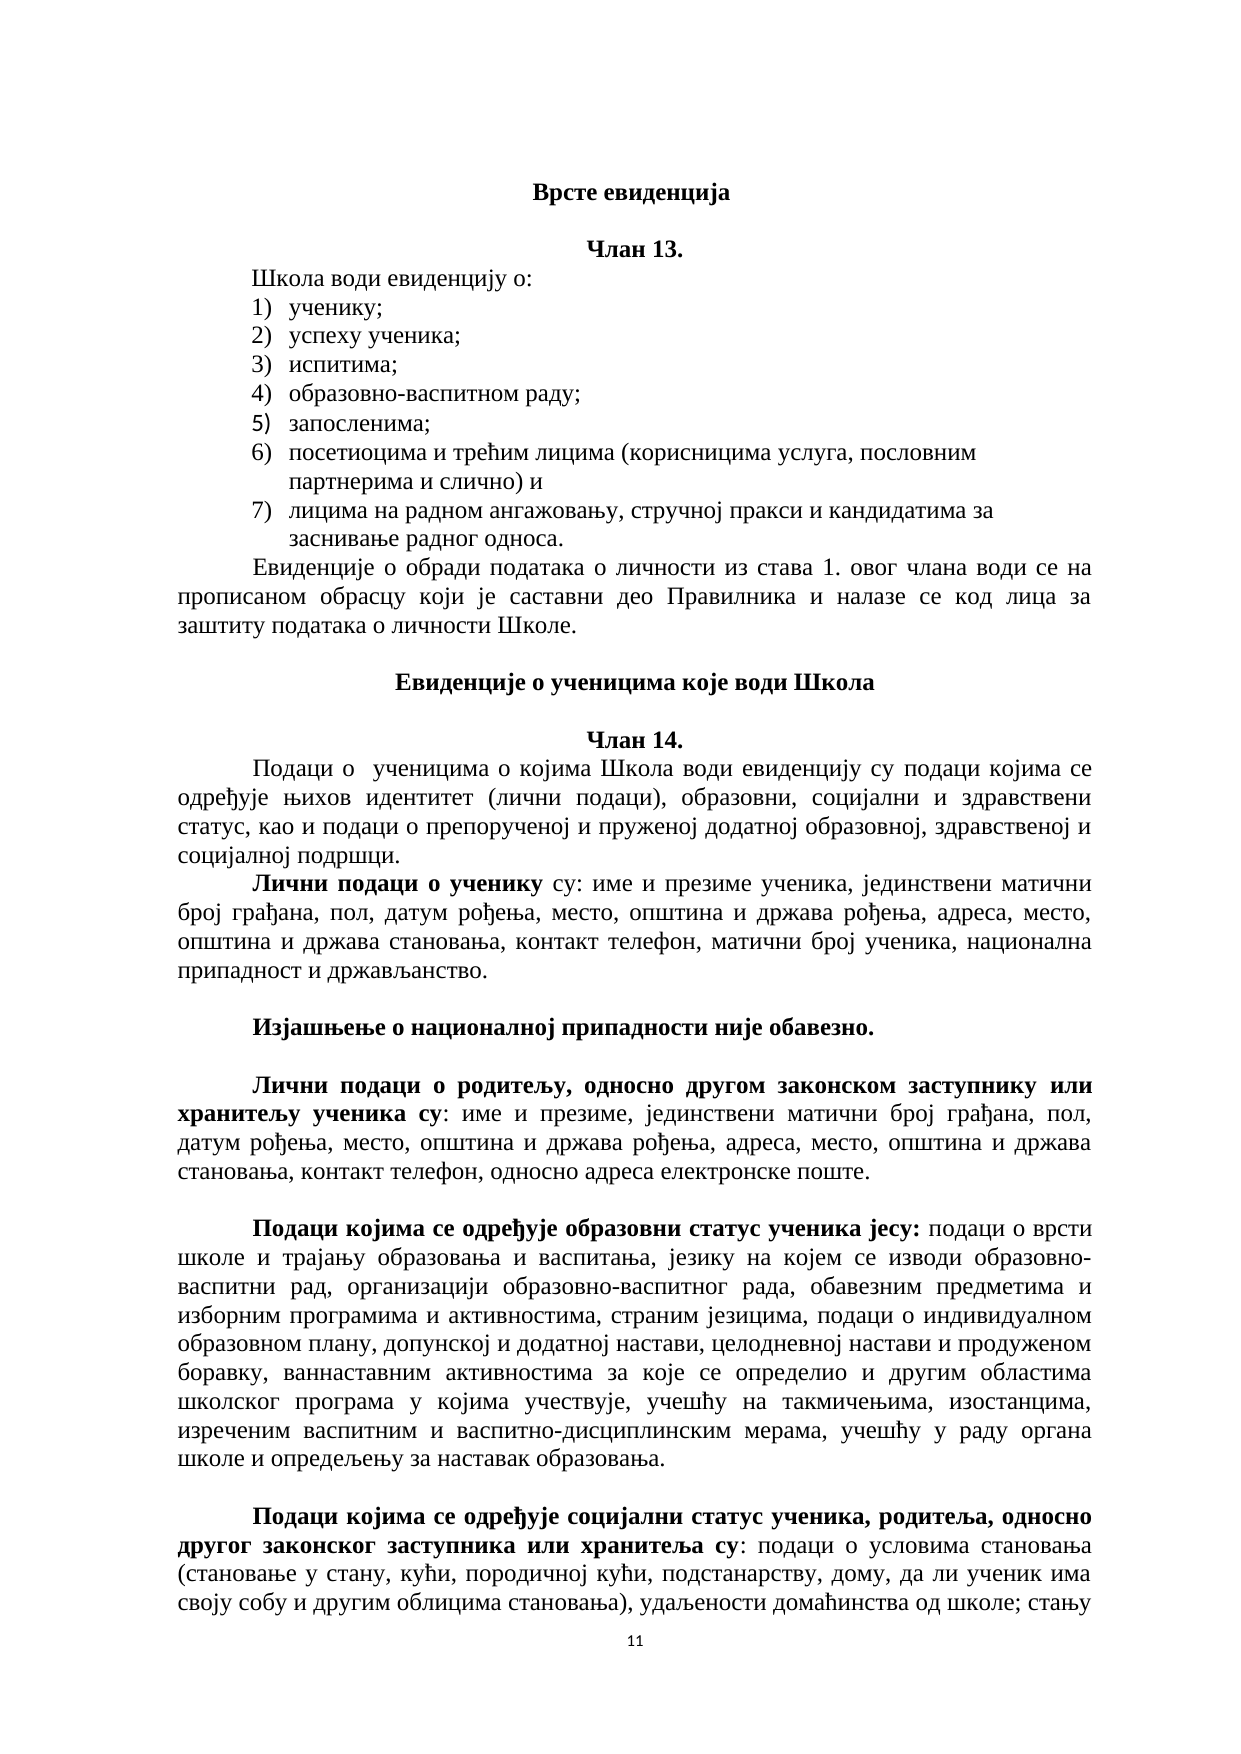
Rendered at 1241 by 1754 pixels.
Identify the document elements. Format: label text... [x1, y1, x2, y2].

list запосленима; [251, 407, 1092, 437]
list успеху ученика; [251, 320, 1092, 349]
list испитима; [251, 349, 1092, 378]
text Члан 14. [177, 725, 1092, 753]
text Подаци којима се одређује образовни статус ученика јесу: подаци о врсти школе и трајању образовања и васпитања, језику на којем се изводи образовно-васпитни рад, организацији образовно-васпитног рада, обавезним предметима и изборним програмима и активностима, страним језицима, подаци о индивидуалном образовном плану, допунској и додатној настави, целодневној настави и продуженом боравку, ваннаставним активностима за које се определио и другим областима школског програма у којима учествује, учешћу на такмичењима, изостанцима, изреченим васпитним и васпитно-дисциплинским мерама, учешћу у раду органа школе и опредељењу за наставак образовања. [177, 1213, 1092, 1472]
list лицима на радном ангажовању, стручној пракси и кандидатима за заснивање радног односа. [251, 495, 1092, 552]
text Подаци о ученицима о којима Школа води евиденцију су подаци којима се одређује њихов идентитет (лични подаци), образовни, социјални и здравствени статус, као и подаци о препорученој и пруженој додатној образовној, здравственој и социјалној подршци. [177, 753, 1092, 868]
text Школа води евиденцију о: [177, 263, 1092, 292]
text Лични подаци о родитељу, односно другом законском заступнику или хранитељу ученика су: име и презиме, јединствени матични број грађана, пол, датум рођења, место, општина и држава рођења, адреса, место, општина и држава становања, контакт телефон, односно адреса електронске поште. [177, 1070, 1092, 1185]
text Евиденције о ученицима које води Школа [177, 667, 1092, 696]
text Изјашњење о националној припадности није обавезно. [177, 1012, 1092, 1041]
list образовно-васпитном раду; [251, 378, 1092, 407]
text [177, 1501, 1092, 1616]
list посетиоцима и трећим лицима (корисницима услуга, пословним партнерима и слично) и [251, 437, 1092, 495]
text Лични подаци о ученику су: име и презиме ученика, јединствени матични број грађана, пол, датум рођења, место, општина и држава рођења, адреса, место, општина и држава становања, контакт телефон, матични број ученика, национална припадност и држављанство. [177, 868, 1092, 983]
text Члан 13. [177, 234, 1092, 263]
text Евиденције о обради података о личности из става 1. овог члана води се на прописаном обрасцу који је саставни део Правилника и налазе се код лица за заштиту података о личности Школе. [177, 552, 1092, 638]
list ученику; [251, 292, 1092, 320]
text Врсте евиденција [177, 176, 1092, 205]
